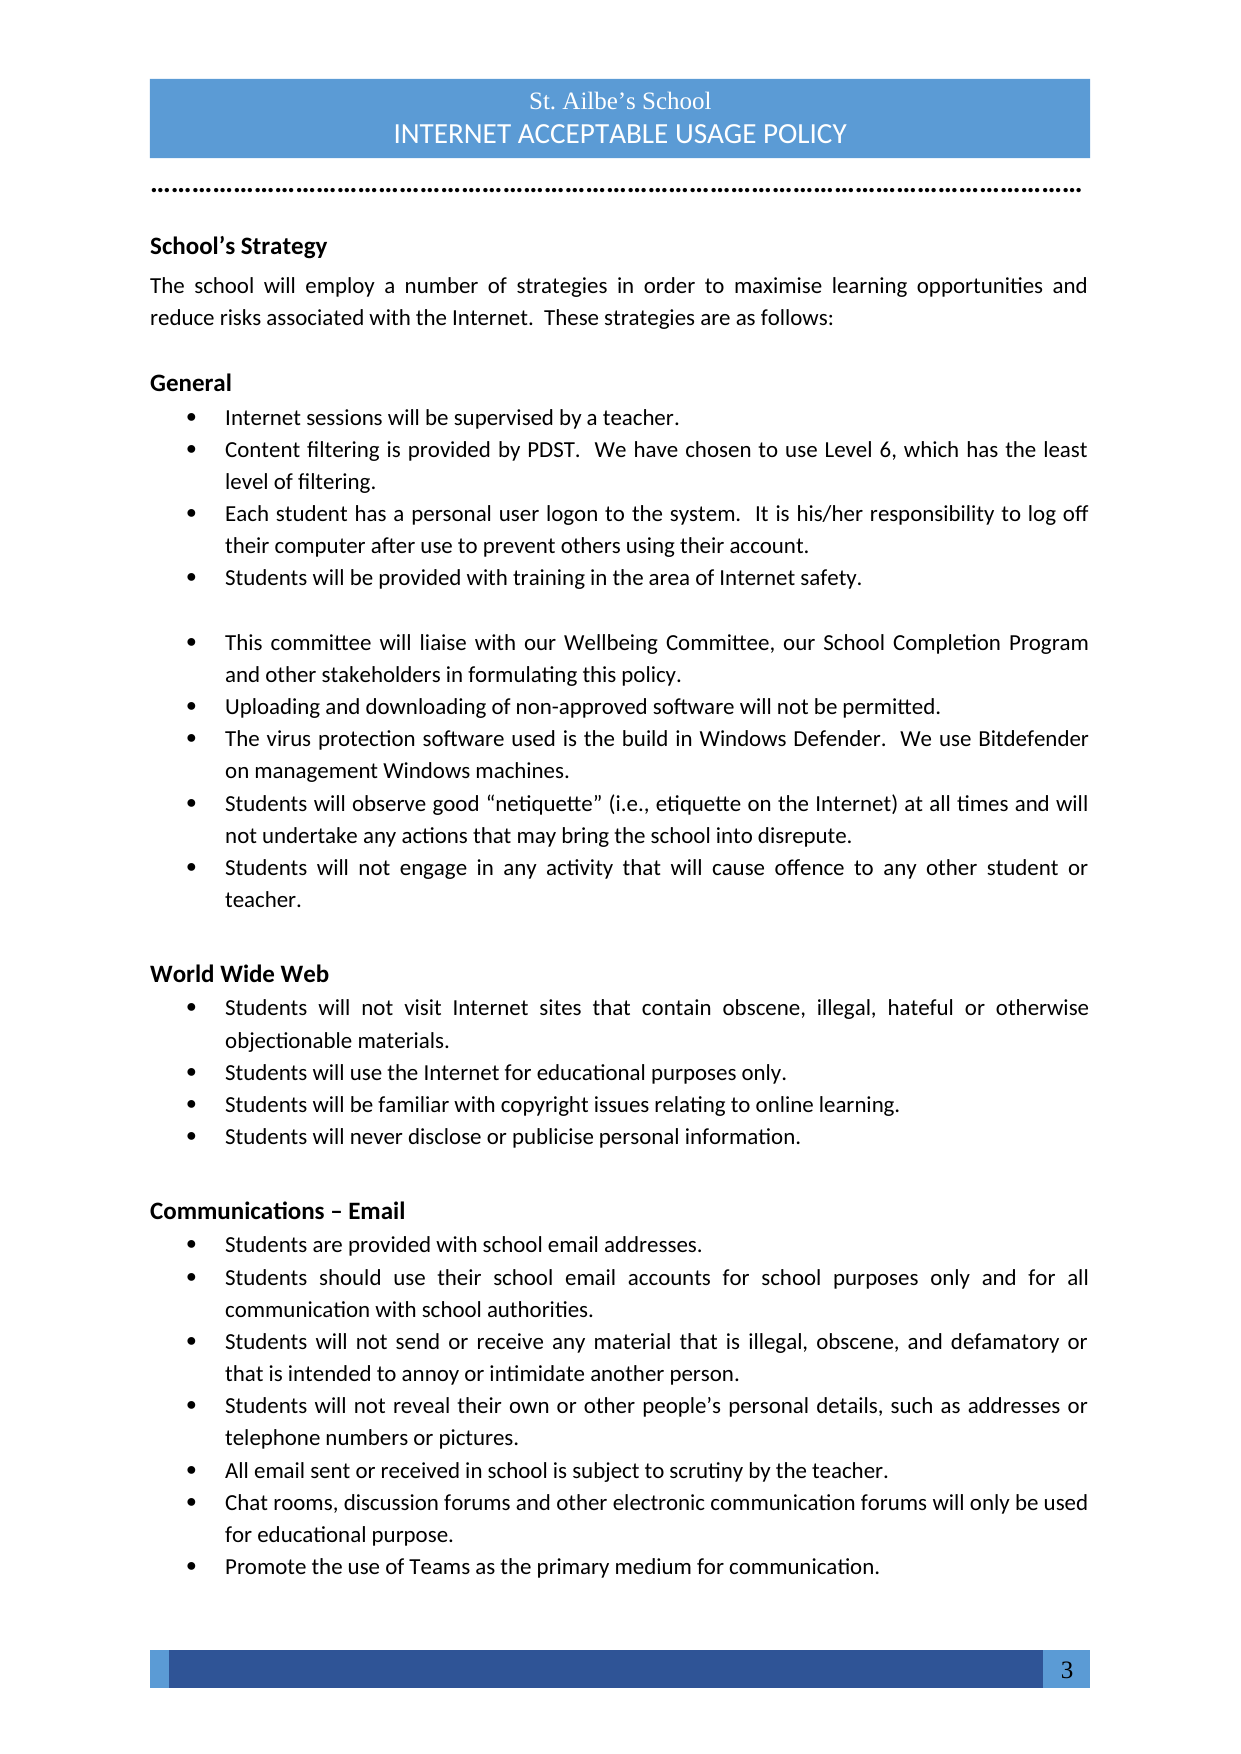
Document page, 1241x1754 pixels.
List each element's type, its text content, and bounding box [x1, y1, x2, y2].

text The school will employ a number of strategies in order to maximise learning opportunities and reduce risks associated with the Internet. These strategies are as follows: [150, 271, 1090, 331]
list Students will not send or receive any material that is illegal, obscene, and defamatory or that is intended to annoy or intimidate another person. [187, 1327, 1090, 1387]
list The virus protection software used is the build in Windows Defender. We use Bitdefender on management Windows machines. [187, 724, 1090, 785]
list Promote the use of Teams as the primary medium for communication. [187, 1552, 1090, 1580]
list Content filtering is provided by PDST. We have chosen to use Level 6, which has the least level of filtering. [187, 435, 1090, 495]
subtitle School’s Strategy [150, 230, 1090, 260]
list All email sent or received in school is subject to scrutiny by the teacher. [187, 1456, 1090, 1484]
list Students will never disclose or publicise personal information. [187, 1122, 1090, 1150]
list Students will use the Internet for educational purposes only. [187, 1058, 1090, 1086]
subtitle General [150, 368, 1090, 398]
list Students should use their school email accounts for school purposes only and for all communication with school authorities. [187, 1263, 1090, 1323]
list This committee will liaise with our Wellbeing Committee, our School Completion Program and other stakeholders in formulating this policy. [187, 628, 1090, 688]
list Chat rooms, discussion forums and other electronic communication forums will only be used for educational purpose. [187, 1488, 1090, 1548]
subtitle World Wide Web [150, 958, 1090, 989]
list Students will be familiar with copyright issues relating to online learning. [187, 1090, 1090, 1118]
list Each student has a personal user logon to the system. It is his/her responsibility to log off their computer after use to prevent others using their account. [187, 499, 1090, 559]
text ……………………………………………………………………………………………………………………… [150, 159, 1090, 199]
subtitle Communications – Email [150, 1195, 1090, 1226]
list Students will be provided with training in the area of Internet safety. [187, 563, 1090, 592]
list Students will observe good “netiquette” (i.e., etiquette on the Internet) at all times and will not undertake any actions that may bring the school into disrepute. [187, 789, 1090, 849]
list Students will not reveal their own or other people’s personal details, such as addresses or telephone numbers or pictures. [187, 1391, 1090, 1452]
list Students will not visit Internet sites that contain obscene, illegal, hateful or otherwise objectionable materials. [187, 993, 1090, 1054]
list Uploading and downloading of non-approved software will not be permitted. [187, 692, 1090, 720]
list Students are provided with school email addresses. [187, 1230, 1090, 1258]
list Students will not engage in any activity that will cause offence to any other student or teacher. [187, 853, 1090, 913]
list Internet sessions will be supervised by a teacher. [187, 403, 1090, 431]
